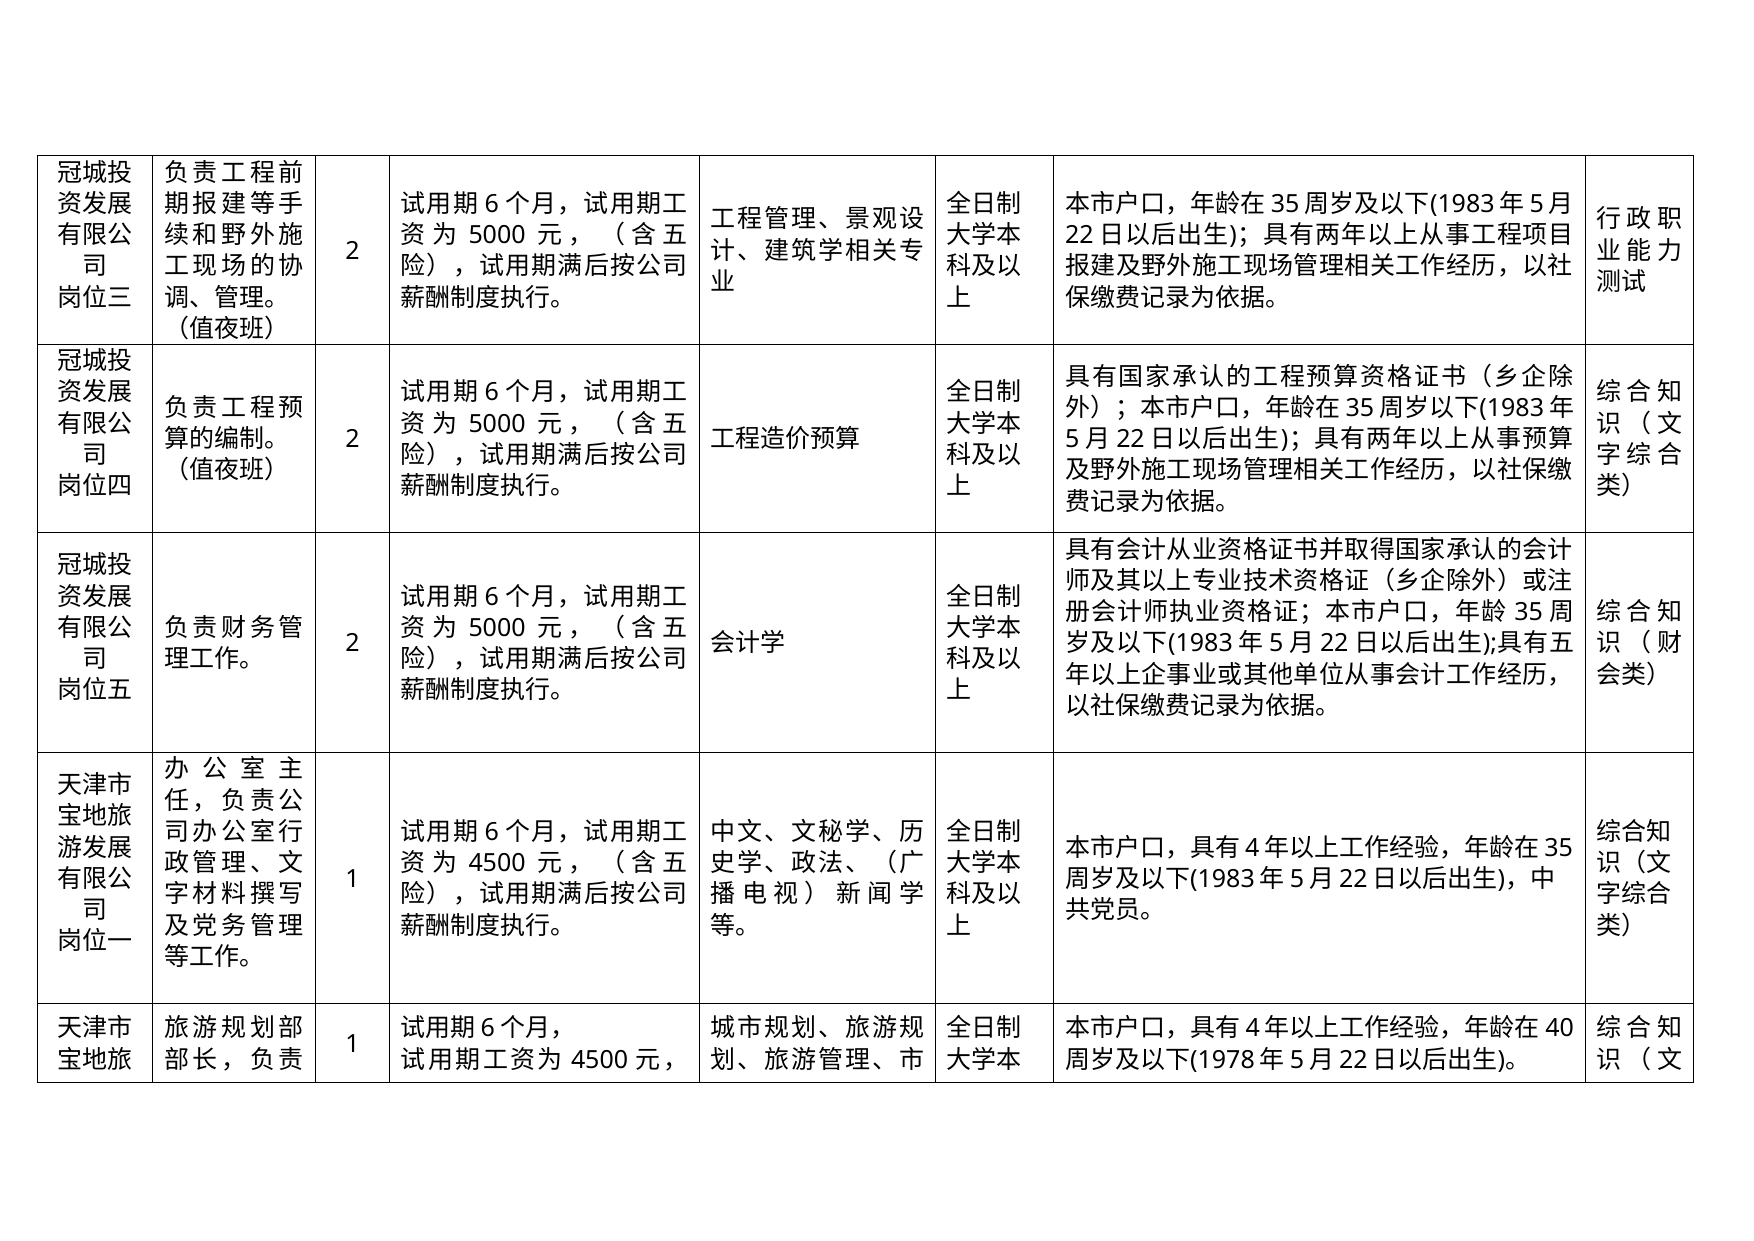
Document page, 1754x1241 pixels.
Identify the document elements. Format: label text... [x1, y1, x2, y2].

table_cell 全日制大学本科及以上 [936, 753, 1053, 1003]
table_cell 1 [316, 1004, 389, 1082]
table_cell 负责工程预算的编制。 （值夜班） [153, 345, 315, 532]
table_cell 天津市宝地旅游发展有限公司 岗位一 [38, 753, 152, 1003]
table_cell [390, 1004, 699, 1082]
table_cell 2 [316, 533, 389, 752]
table_cell 冠城投资发展有限公司 岗位四 [38, 345, 152, 532]
table_cell 试用期6个月，试用期工资为4500元，（含五险），试用期满后按公司薪酬制度执行。 [390, 753, 699, 1003]
table_cell 2 [316, 345, 389, 532]
table_cell 冠城投资发展有限公司 岗位五 [38, 533, 152, 752]
table_cell 试用期6个月，试用期工资为5000元，（含五险），试用期满后按公司薪酬制度执行。 [390, 533, 699, 752]
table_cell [700, 1004, 935, 1082]
table_cell 工程管理、景观设计、建筑学相关专业 [700, 156, 935, 343]
table_cell 负责工程前期报建等手续和野外施工现场的协调、管理。 （值夜班） [153, 156, 315, 343]
table_cell 冠城投资发展有限公司 岗位三 [38, 156, 152, 343]
table_cell 会计学 [700, 533, 935, 752]
table_cell 办公室主任，负责公司办公室行政管理、文字材料撰写及党务管理等工作。 [153, 753, 315, 1003]
table_cell 综合知识（财会类） [1586, 533, 1693, 752]
table_cell 综合知识（文字综合类） [1586, 345, 1693, 532]
table_cell 全日制大学本科及以上 [936, 533, 1053, 752]
table_cell 全日制大学本科及以上 [936, 345, 1053, 532]
table_cell 全日制大学本科及以上 [936, 156, 1053, 343]
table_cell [390, 156, 699, 343]
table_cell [153, 1004, 315, 1082]
table_cell 本市户口，具有4年以上工作经验，年龄在35周岁及以下(1983年5月22日以后出生)，中共党员。 [1054, 753, 1585, 1003]
table_cell 中文、文秘学、历史学、政法、（广播电视）新闻学等。 [700, 753, 935, 1003]
table_cell 本市户口，年龄在35周岁及以下(1983年5月22日以后出生)；具有两年以上从事工程项目报建及野外施工现场管理相关工作经历，以社保缴费记录为依据。 [1054, 156, 1585, 343]
table_cell 负责财务管理工作。 [153, 533, 315, 752]
table_cell 行政职业能力测试 [1586, 156, 1693, 343]
table_cell 1 [316, 753, 389, 1003]
table_cell 天津市宝地旅游发展有限公司 岗位二 [38, 1004, 152, 1082]
table_cell 2 [316, 156, 389, 343]
table_cell 试用期6个月，试用期工资为5000元，（含五险），试用期满后按公司薪酬制度执行。 [390, 345, 699, 532]
table_cell 具有会计从业资格证书并取得国家承认的会计师及其以上专业技术资格证（乡企除外）或注册会计师执业资格证；本市户口，年龄35周岁及以下(1983年5月22日以后出生);具有五年以上企事业或其他单位从事会计工作经历，以社保缴费记录为依据。 [1054, 533, 1585, 752]
table_cell 全日制大学本科及以上 [936, 1004, 1053, 1082]
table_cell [1054, 1004, 1585, 1082]
table_cell 综合知识（文字综合类） [1586, 753, 1693, 1003]
table_cell 工程造价预算 [700, 345, 935, 532]
table_cell 综合知识（文字综合类） [1586, 1004, 1693, 1082]
table_cell 具有国家承认的工程预算资格证书（乡企除外）；本市户口，年龄在35周岁以下(1983年5月22日以后出生)；具有两年以上从事预算及野外施工现场管理相关工作经历，以社保缴费记录为依据。 [1054, 345, 1585, 532]
